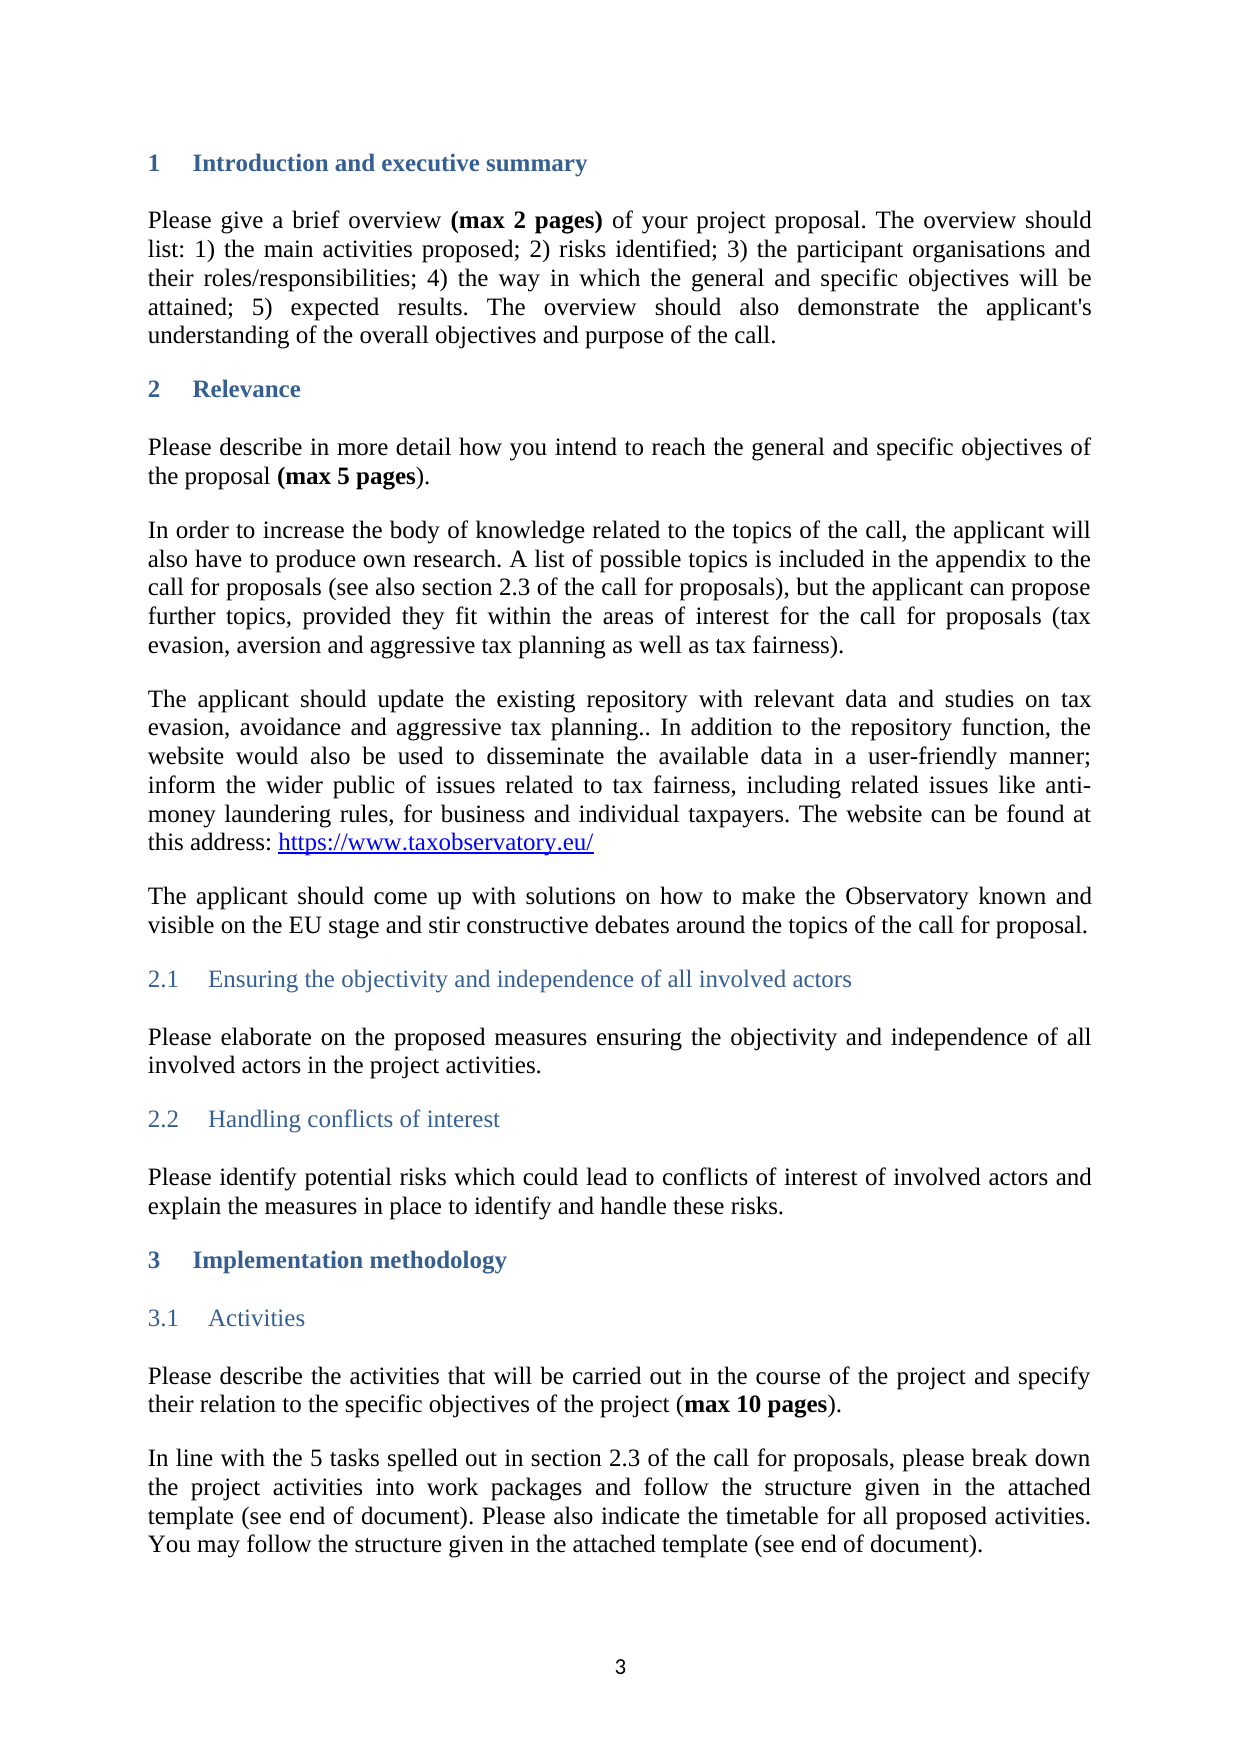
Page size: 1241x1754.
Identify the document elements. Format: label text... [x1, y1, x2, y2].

subtitle Implementation methodology [148, 1245, 1093, 1273]
text The applicant should come up with solutions on how to make the Observatory known and visible on the EU stage and stir constructive debates around the topics of the call for proposal. [148, 881, 1093, 939]
text Please identify potential risks which could lead to conflicts of interest of involved actors and explain the measures in place to identify and handle these risks. [148, 1162, 1093, 1220]
subtitle Ensuring the objectivity and independence of all involved actors [148, 964, 1093, 992]
subtitle Relevance [148, 374, 1093, 403]
text Please describe in more detail how you intend to reach the general and specific objectives of the proposal (max 5 pages). [148, 432, 1093, 490]
text Please give a brief overview (max 2 pages) of your project proposal. The overview should list: 1) the main activities proposed; 2) risks identified; 3) the participant organisations and their roles/responsibilities; 4) the way in which the general and specific objectives will be attained; 5) expected results. The overview should also demonstrate the applicant's understanding of the overall objectives and purpose of the call. [148, 206, 1093, 349]
text The applicant should update the existing repository with relevant data and studies on tax evasion, avoidance and aggressive tax planning.. In addition to the repository function, the website would also be used to disseminate the available data in a user-friendly manner; inform the wider public of issues related to tax fairness, including related issues like anti-money laundering rules, for business and individual taxpayers. The website can be found at this address: https://www.taxobservatory.eu/ [148, 684, 1093, 856]
subtitle Activities [148, 1303, 1093, 1331]
text In line with the 5 tasks spelled out in section 2.3 of the call for proposals, please break down the project activities into work packages and follow the structure given in the attached template (see end of document). Please also indicate the timetable for all proposed activities. You may follow the structure given in the attached template (see end of document). [148, 1443, 1093, 1558]
text In order to increase the body of knowledge related to the topics of the call, the applicant will also have to produce own research. A list of possible topics is included in the appendix to the call for proposals (see also section 2.3 of the call for proposals), but the applicant can propose further topics, provided they fit within the areas of interest for the call for proposals (tax evasion, aversion and aggressive tax planning as well as tax fairness). [148, 515, 1093, 659]
subtitle Introduction and executive summary [148, 148, 1093, 176]
text Please elaborate on the proposed measures ensuring the objectivity and independence of all involved actors in the project activities. [148, 1022, 1093, 1079]
subtitle Handling conflicts of interest [148, 1104, 1093, 1133]
text Please describe the activities that will be carried out in the course of the project and specify their relation to the specific objectives of the project (max 10 pages). [148, 1361, 1093, 1418]
